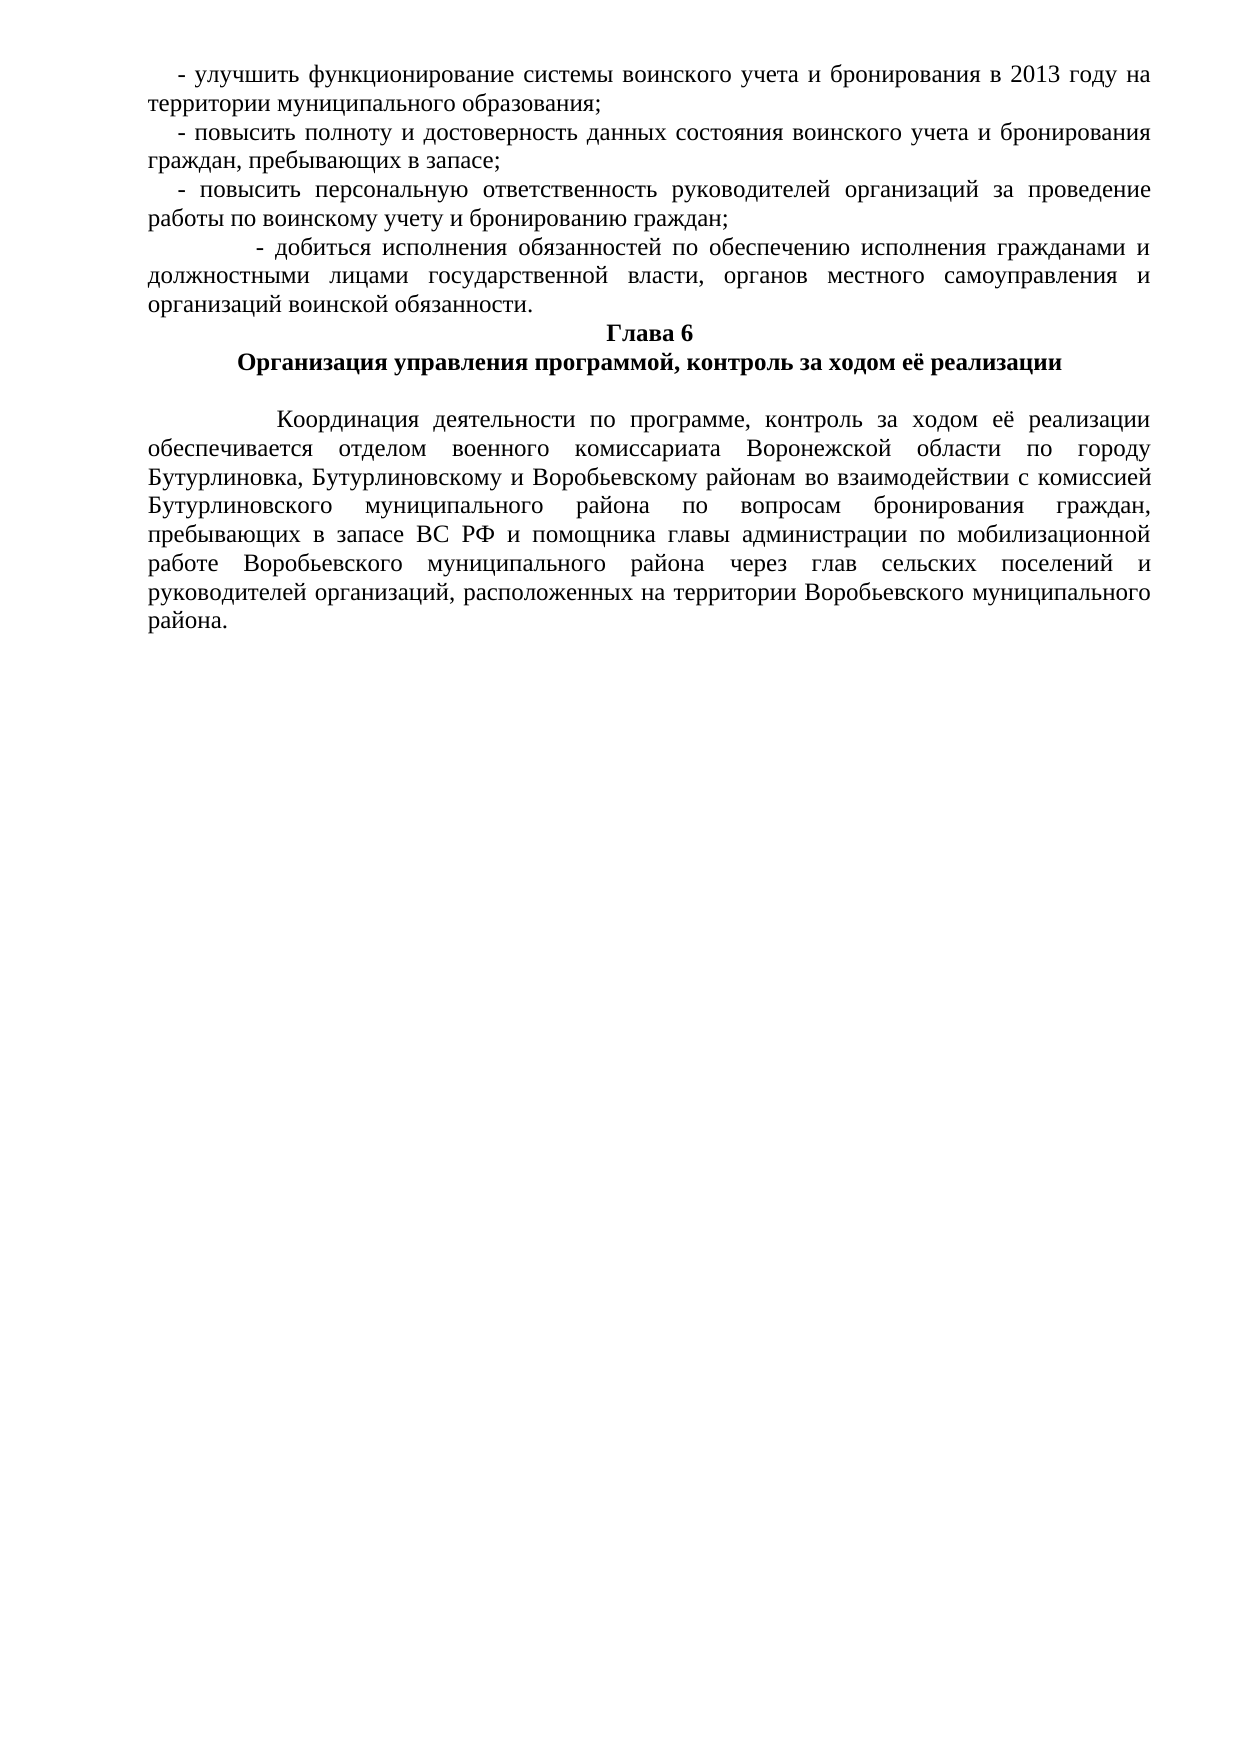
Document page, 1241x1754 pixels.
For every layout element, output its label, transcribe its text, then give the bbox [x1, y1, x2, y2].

text Организация управления программой, контроль за ходом её реализации [148, 347, 1152, 375]
text - добиться исполнения обязанностей по обеспечению исполнения гражданами и должностными лицами государственной власти, органов местного самоуправления и организаций воинской обязанности. [148, 232, 1152, 318]
text - улучшить функционирование системы воинского учета и бронирования в 2013 году на территории муниципального образования; [148, 59, 1152, 117]
text Координация деятельности по программе, контроль за ходом её реализации обеспечивается отделом военного комиссариата Воронежской области по городу Бутурлиновка, Бутурлиновскому и Воробьевскому районам во взаимодействии с комиссией Бутурлиновского муниципального района по вопросам бронирования граждан, пребывающих в запасе ВС РФ и помощника главы администрации по мобилизационной работе Воробьевского муниципального района через глав сельских поселений и руководителей организаций, расположенных на территории Воробьевского муниципального района. [148, 404, 1152, 634]
text - повысить персональную ответственность руководителей организаций за проведение работы по воинскому учету и бронированию граждан; [148, 174, 1152, 232]
text Глава 6 [148, 318, 1152, 347]
text - повысить полноту и достоверность данных состояния воинского учета и бронирования граждан, пребывающих в запасе; [148, 117, 1152, 174]
